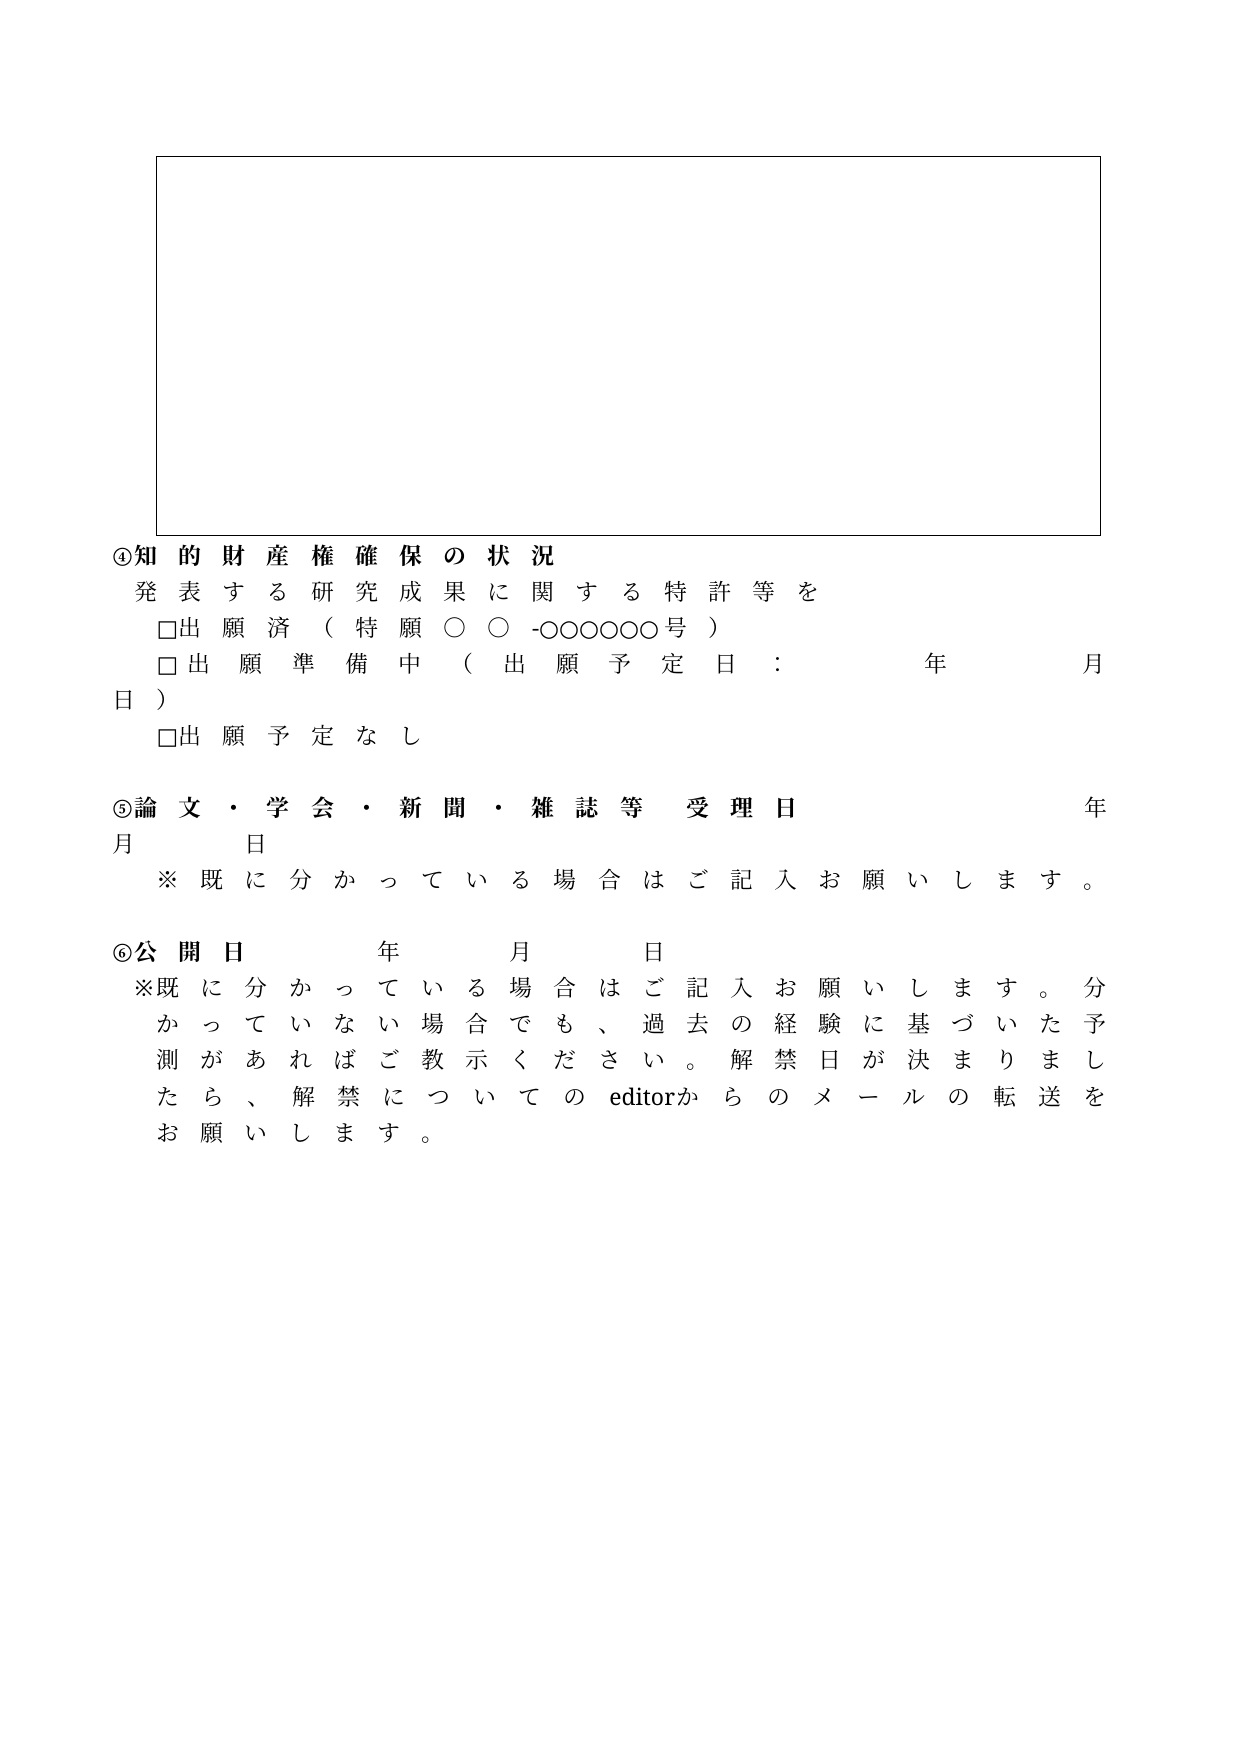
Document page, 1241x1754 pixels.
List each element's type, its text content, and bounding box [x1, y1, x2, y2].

table_header [157, 157, 1100, 535]
text □出願予定なし [112, 717, 1128, 753]
text 発表する研究成果に関する特許等を [112, 572, 1128, 608]
text ⑥公開日 年 月 日 [112, 933, 1128, 969]
text ※既に分かっている場合はご記入お願いします。分かっていない場合でも、過去の経験に基づいた予測があればご教示ください。解禁日が決まりましたら、解禁についてのeditorからのメールの転送をお願いします。 [134, 969, 1128, 1149]
text □出願済（特願○○-○○○○○○号） [112, 608, 1128, 644]
text ※既に分かっている場合はご記入お願いします。 [112, 861, 1128, 897]
text ④知的財産権確保の状況 [112, 536, 1128, 572]
text □出願準備中（出願予定日： 年 月 日） [112, 644, 1128, 717]
text ⑤論文・学会・新聞・雑誌等 受理日 年 月 日 [112, 789, 1128, 861]
